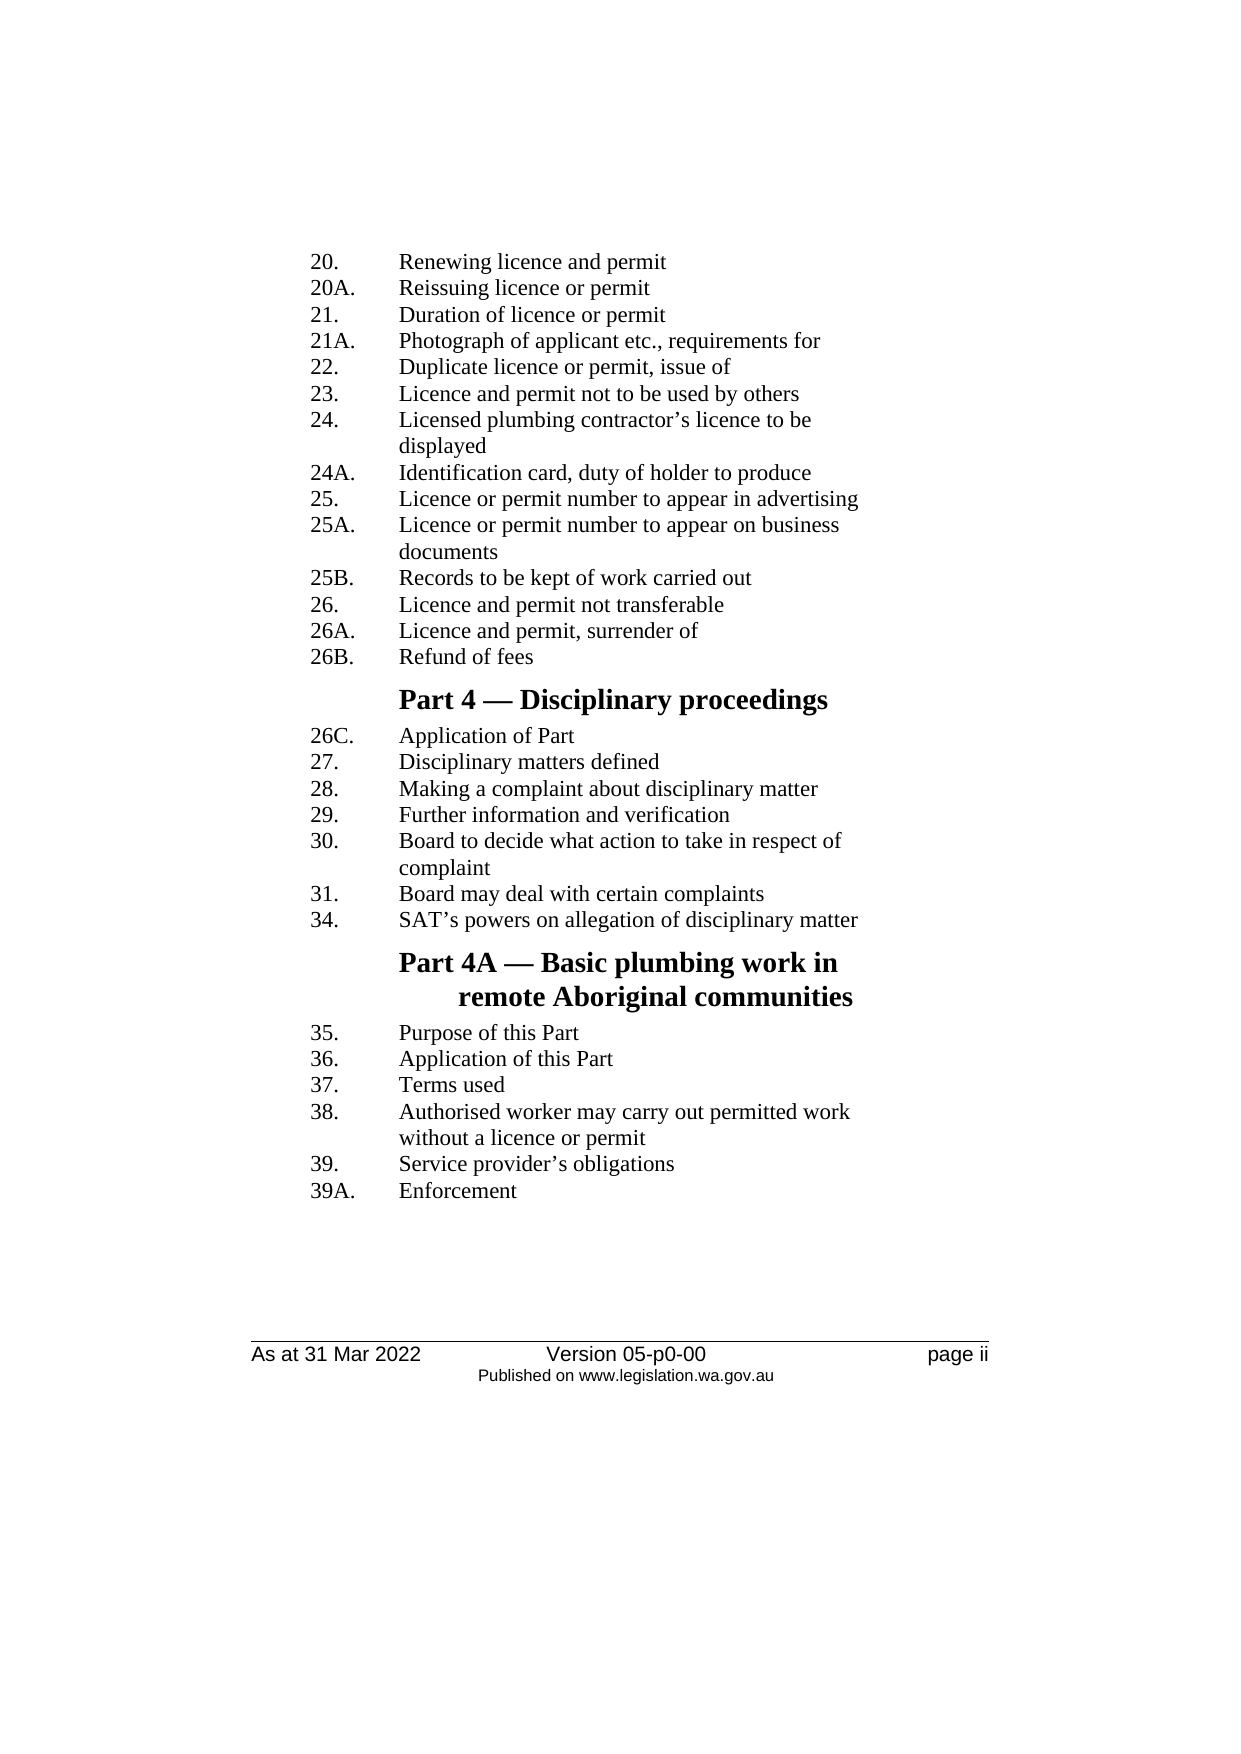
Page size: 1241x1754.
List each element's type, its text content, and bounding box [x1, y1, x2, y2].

text 22. Duplicate licence or permit, issue of 26 [310, 353, 871, 380]
text 21. Duration of licence or permit 24 [310, 301, 871, 327]
text 24A. Identification card, duty of holder to produce 27 [310, 459, 871, 485]
text 34. SAT’s powers on allegation of disciplinary matter 36 [310, 906, 871, 933]
text 24. Licensed plumbing contractor’s licence to be displayed 27 [310, 406, 871, 459]
text 26B. Refund of fees 30 [310, 643, 871, 670]
text 26. Licence and permit not transferable 30 [310, 591, 871, 617]
text 30. Board to decide what action to take in respect of complaint 35 [310, 827, 871, 880]
text 28. Making a complaint about disciplinary matter 34 [310, 775, 871, 801]
text 38. Authorised worker may carry out permitted work without a licence or permit 41 [310, 1098, 871, 1150]
text 26C. Application of Part 32 [310, 722, 871, 748]
text 37. Terms used 38 [310, 1071, 871, 1098]
text 20A. Reissuing licence or permit 23 [310, 274, 871, 301]
text 25B. Records to be kept of work carried out 29 [310, 564, 871, 591]
text 20. Renewing licence and permit 22 [310, 248, 871, 274]
text 26A. Licence and permit, surrender of 30 [310, 617, 871, 643]
text 39. Service provider’s obligations 41 [310, 1150, 871, 1177]
text 23. Licence and permit not to be used by others 26 [310, 380, 871, 406]
text Part 4 — Disciplinary proceedings [399, 682, 871, 716]
text 21A. Photograph of applicant etc., requirements for 26 [310, 327, 871, 353]
text Part 4A — Basic plumbing work in remote Aboriginal communities [399, 945, 871, 1012]
text 29. Further information and verification 34 [310, 801, 871, 827]
text 39A. Enforcement 42 [310, 1177, 871, 1203]
text 27. Disciplinary matters defined 32 [310, 748, 871, 775]
text 31. Board may deal with certain complaints 35 [310, 880, 871, 906]
text 36. Application of this Part 38 [310, 1045, 871, 1071]
text 35. Purpose of this Part 38 [310, 1019, 871, 1045]
text 25. Licence or permit number to appear in advertising 27 [310, 485, 871, 512]
text 25A. Licence or permit number to appear on business documents 28 [310, 512, 871, 564]
